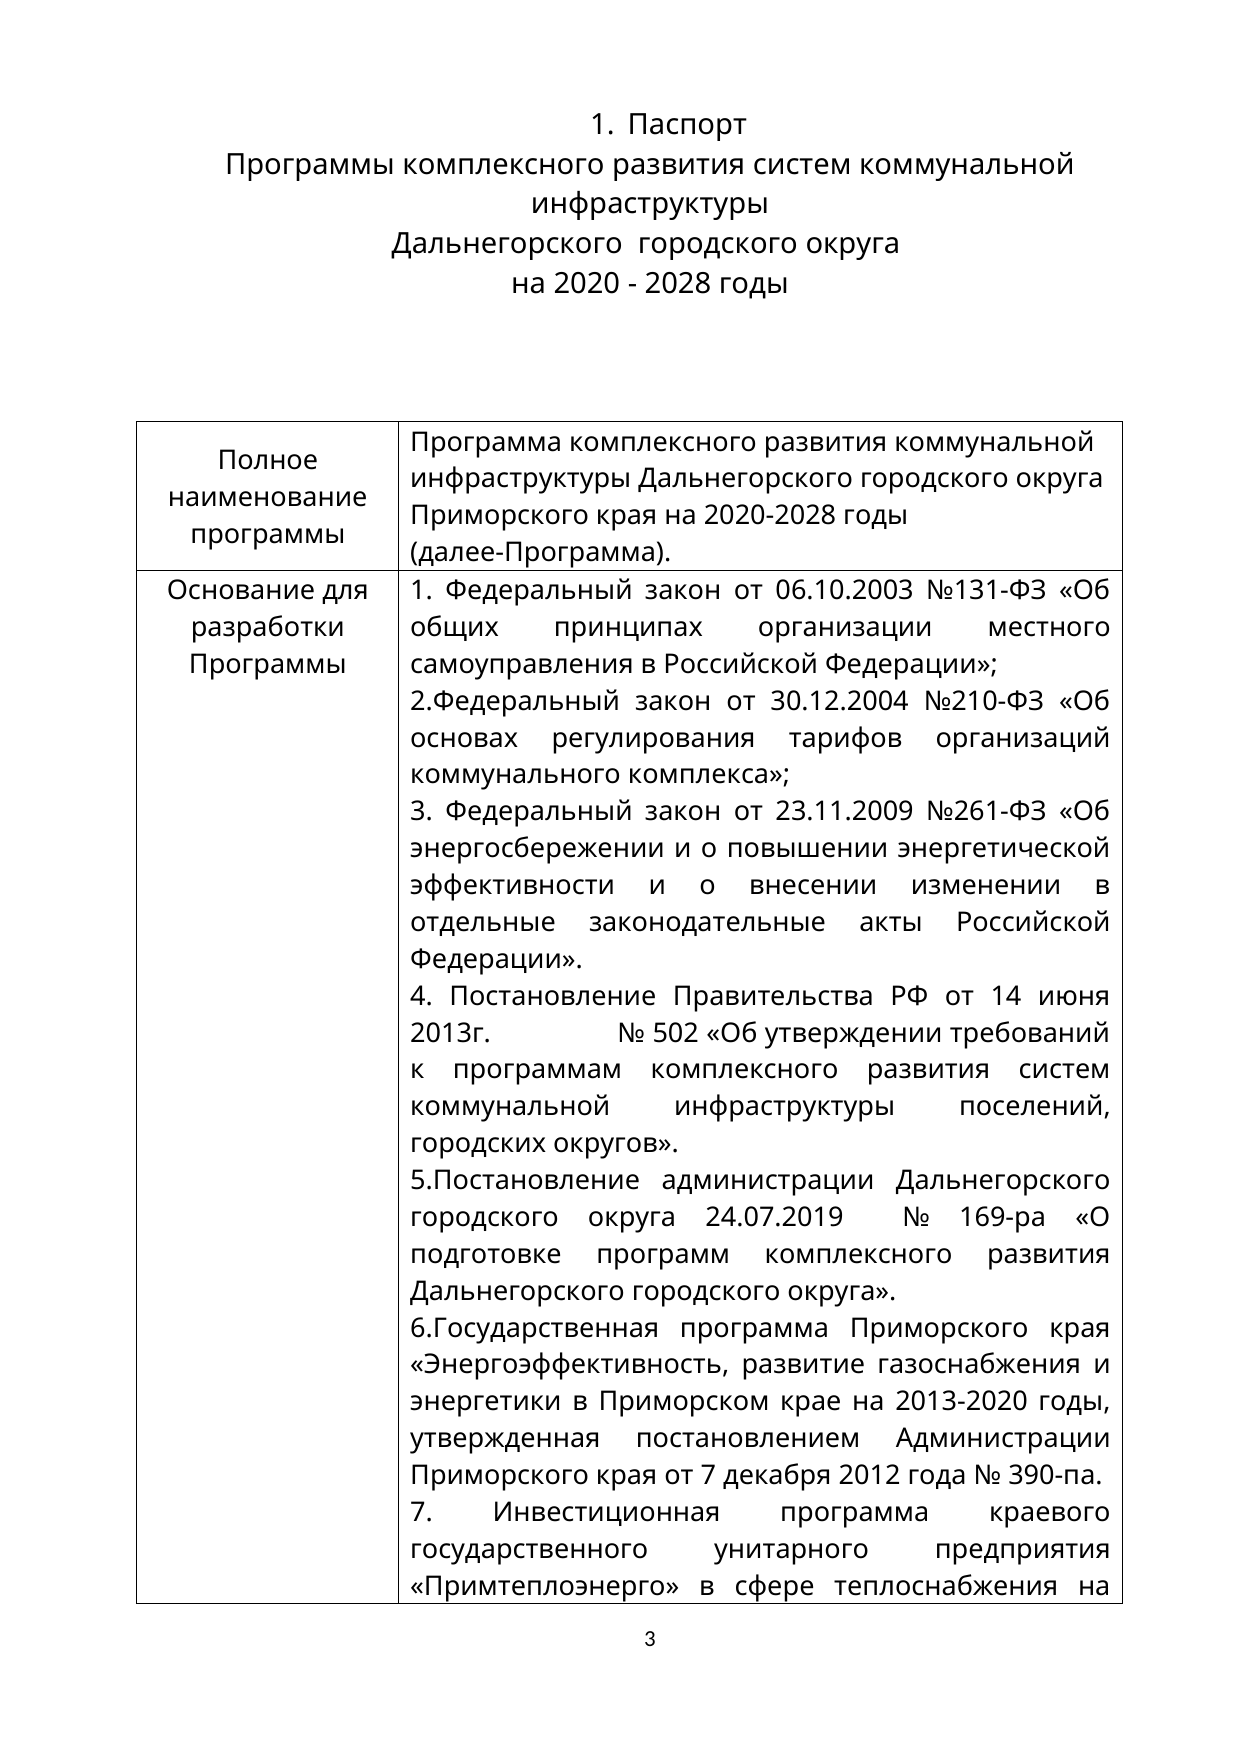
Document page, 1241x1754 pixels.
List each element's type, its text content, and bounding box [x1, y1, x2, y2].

text Программы комплексного развития систем коммунальной инфраструктуры [148, 143, 1152, 222]
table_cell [137, 571, 398, 1603]
table_header Полное наименование программы [137, 422, 398, 569]
list Паспорт [185, 103, 1152, 143]
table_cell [399, 571, 1122, 1603]
table_header Программа комплексного развития коммунальной инфраструктуры Дальнегорского городского округа Приморского края на 2020-2028 годы (далее-Программа). [399, 422, 1122, 569]
text Дальнегорского городского округа на 2020 - 2028 годы [148, 222, 1152, 302]
